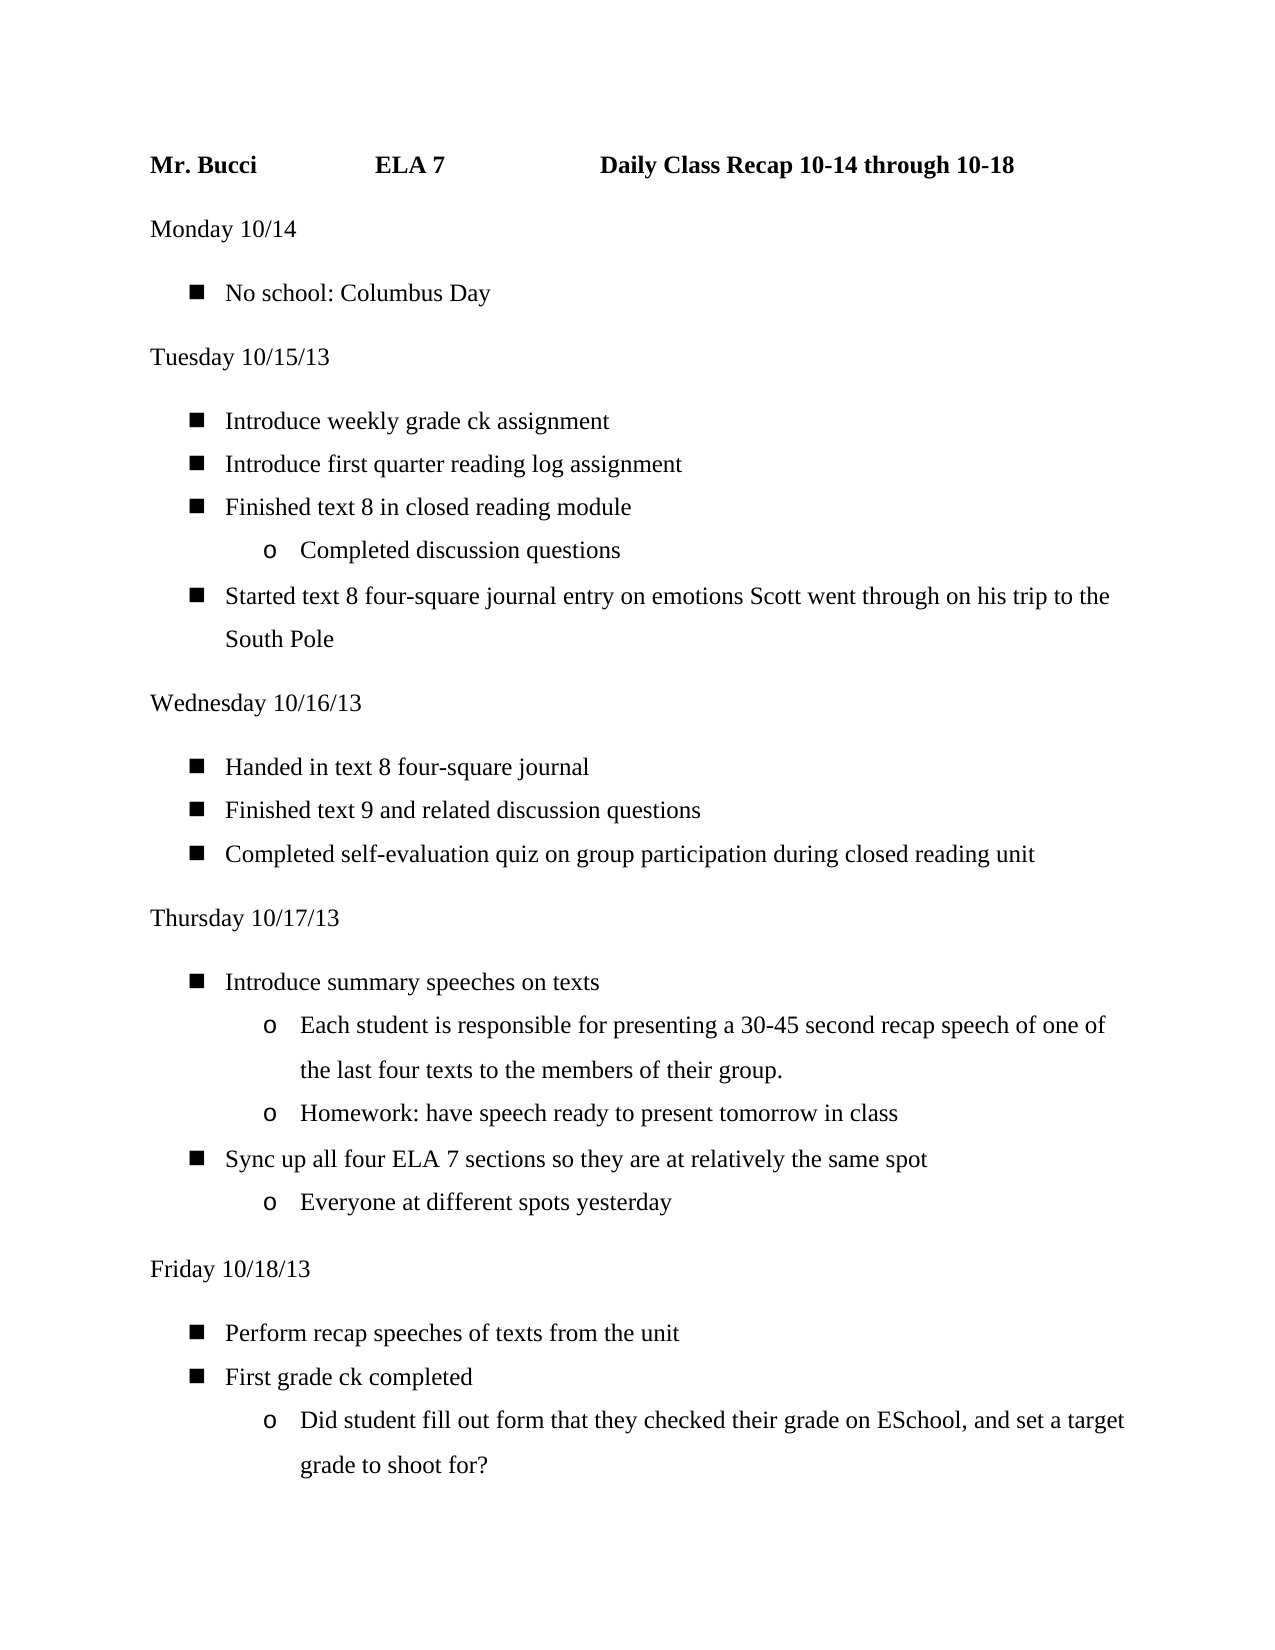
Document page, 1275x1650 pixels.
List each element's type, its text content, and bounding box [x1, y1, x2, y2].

list Introduce first quarter reading log assignment [187, 449, 1125, 478]
list Started text 8 four-square journal entry on emotions Scott went through on his trip to the South Pole [187, 581, 1125, 653]
list First grade ck completed [187, 1362, 1125, 1390]
text Thursday 10/17/13 [150, 903, 1125, 931]
list Homework: have speech ready to present tomorrow in class [262, 1098, 1125, 1129]
list Finished text 9 and related discussion questions [187, 796, 1125, 824]
list Finished text 8 in closed reading module [187, 492, 1125, 521]
list No school: Columbus Day [187, 278, 1125, 307]
list Introduce weekly grade ck assignment [187, 406, 1125, 434]
list Sync up all four ELA 7 sections so they are at relatively the same spot [187, 1144, 1125, 1173]
text Wednesday 10/16/13 [150, 688, 1125, 717]
list Completed discussion questions [262, 535, 1125, 566]
list Everyone at different spots yesterday [262, 1187, 1125, 1218]
text Mr. Bucci ELA 7 Daily Class Recap 10-14 through 10-18 [150, 150, 1125, 179]
text Tuesday 10/15/13 [150, 342, 1125, 371]
text Friday 10/18/13 [150, 1254, 1125, 1283]
list Completed self-evaluation quiz on group participation during closed reading unit [187, 839, 1125, 867]
text Monday 10/14 [150, 214, 1125, 243]
list Introduce summary speeches on texts [187, 967, 1125, 995]
list Handed in text 8 four-square journal [187, 752, 1125, 781]
list Each student is responsible for presenting a 30-45 second recap speech of one of the last four texts to the members of their group. [262, 1010, 1125, 1084]
list Perform recap speeches of texts from the unit [187, 1318, 1125, 1347]
list Did student fill out form that they checked their grade on ESchool, and set a target grade to shoot for? [262, 1405, 1125, 1479]
